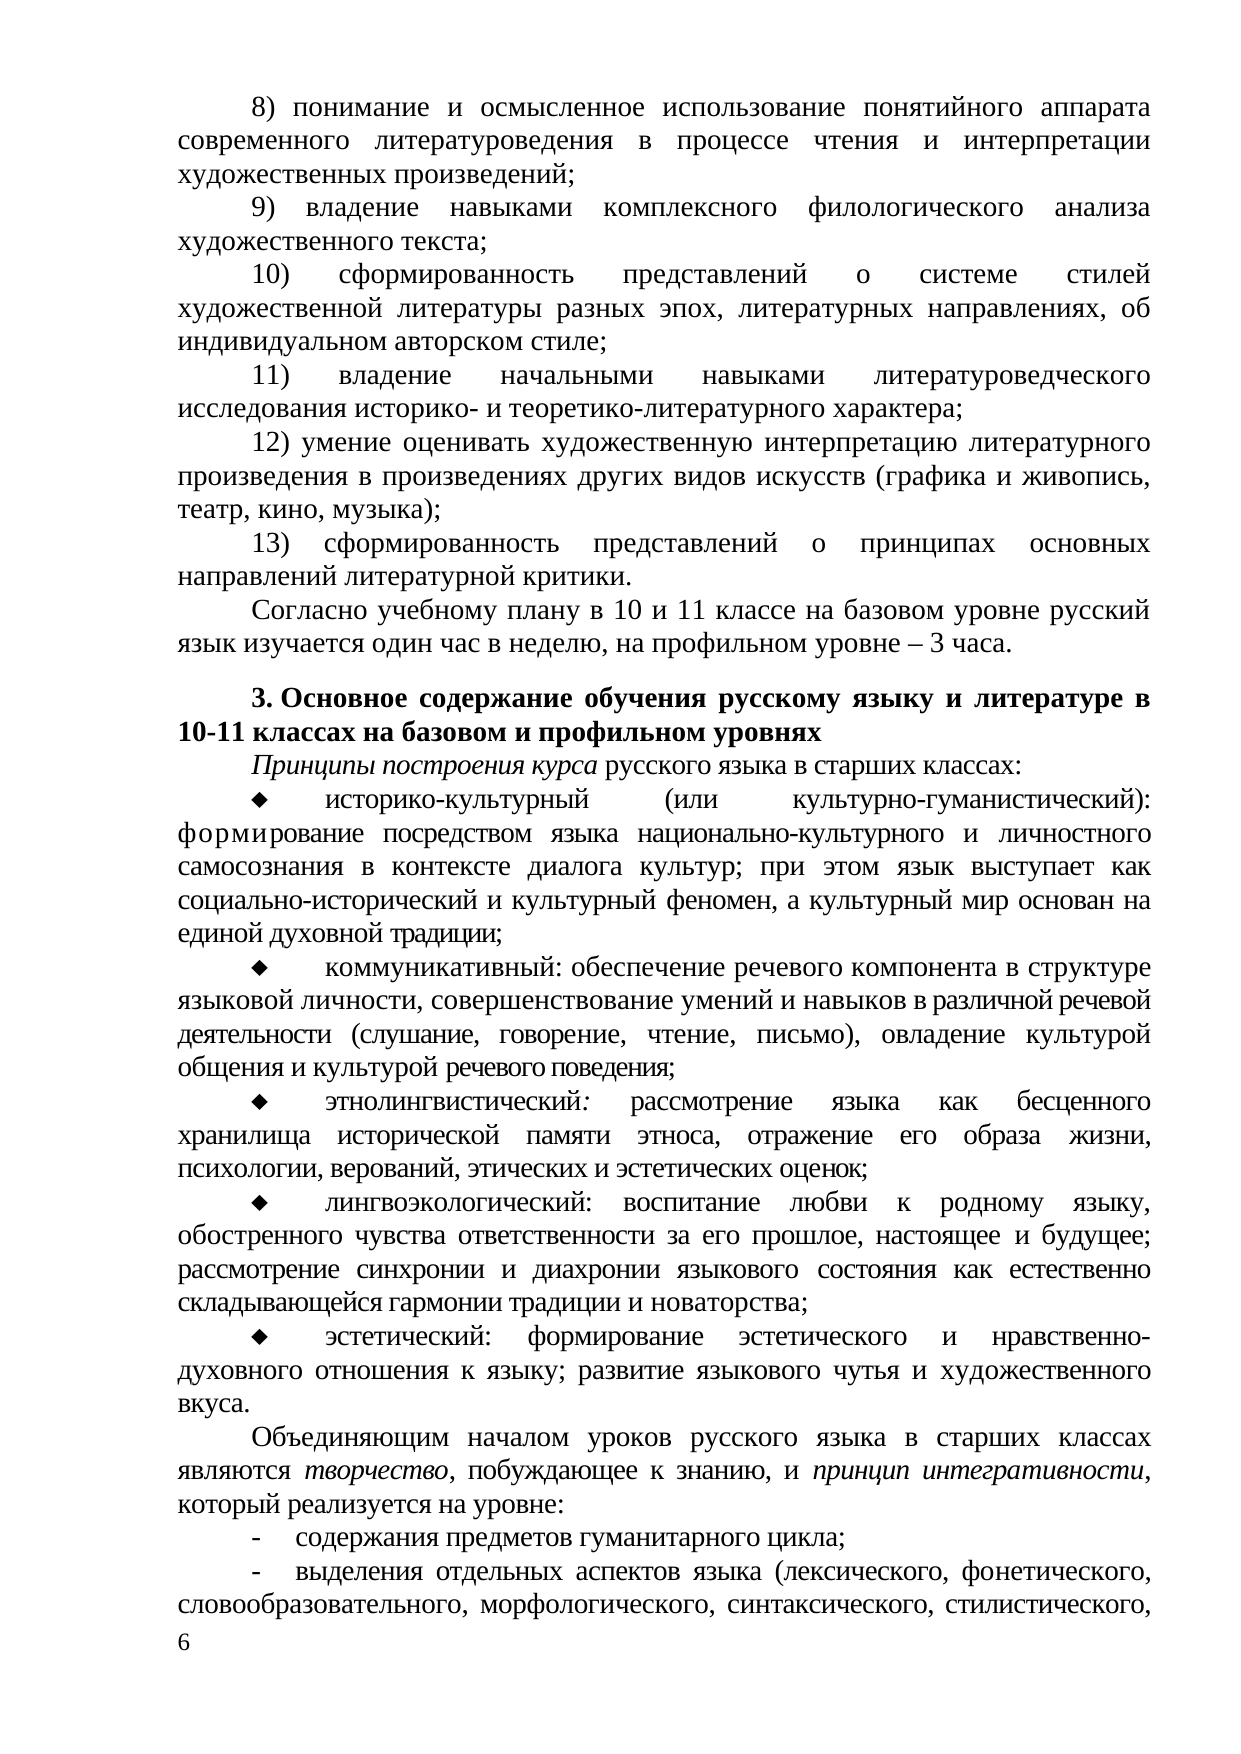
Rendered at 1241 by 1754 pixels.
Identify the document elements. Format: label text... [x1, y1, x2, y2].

text Согласно учебному плану в 10 и 11 классе на базовом уровне русский язык изучается один час в неделю, на профильном уровне – 3 часа. [177, 592, 1152, 659]
list историко-культурный (или культурно-гуманистический): формирование посредством языка национально-культурного и личностного самосознания в контексте диалога культур; при этом язык выступает как социально-исторический и культурный феномен, а культурный мир основан на единой духовной традиции; [177, 781, 1152, 949]
text 8) понимание и осмысленное использование понятийного аппарата современного литературоведения в процессе чтения и интерпретации художественных произведений; [177, 89, 1152, 189]
text Принципы построения курса русского языка в старших классах: [177, 747, 1152, 781]
text 10) сформированность представлений о системе стилей художественной литературы разных эпох, литературных направлениях, об индивидуальном авторском стиле; [177, 256, 1152, 357]
text 3. Основное содержание обучения русскому языку и литературе в 10-11 классах на базовом и профильном уровнях [177, 680, 1152, 747]
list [177, 1553, 1152, 1620]
text 9) владение навыками комплексного филологического анализа художественного текста; [177, 189, 1152, 256]
text Объединяющим началом уроков русского языка в старших классах являются творчество, побуждающее к знанию, и принцип интегративности, который реализуется на уровне: [177, 1419, 1152, 1519]
list содержания предметов гуманитарного цикла; [177, 1519, 1152, 1553]
text 11) владение начальными навыками литературоведческого исследования историко- и теоретико-литературного характера; [177, 357, 1152, 424]
list лингвоэкологический: воспитание любви к родному языку, обостренного чувства ответственности за его прошлое, настоящее и будущее; рассмотрение синхронии и диахронии языкового состояния как естественно складывающейся гармонии традиции и новаторства; [177, 1184, 1152, 1318]
text 12) умение оценивать художественную интерпретацию литературного произведения в произведениях других видов искусств (графика и живопись, театр, кино, музыка); [177, 424, 1152, 525]
text 13) сформированность представлений о принципах основных направлений литературной критики. [177, 525, 1152, 592]
list этнолингвистический: рассмотрение языка как бесценного хранилища исторической памяти этноса, отражение его образа жизни, психологии, верований, этических и эстетических оценок; [177, 1083, 1152, 1184]
list коммуникативный: обеспечение речевого компонента в структуре языковой личности, совершенствование умений и навыков в различной речевой деятельности (слушание, говорение, чтение, письмо), овладение культурой общения и культурой речевого поведения; [177, 949, 1152, 1083]
list эстетический: формирование эстетического и нравственно-духовного отношения к языку; развитие языкового чутья и художественного вкуса. [177, 1318, 1152, 1419]
